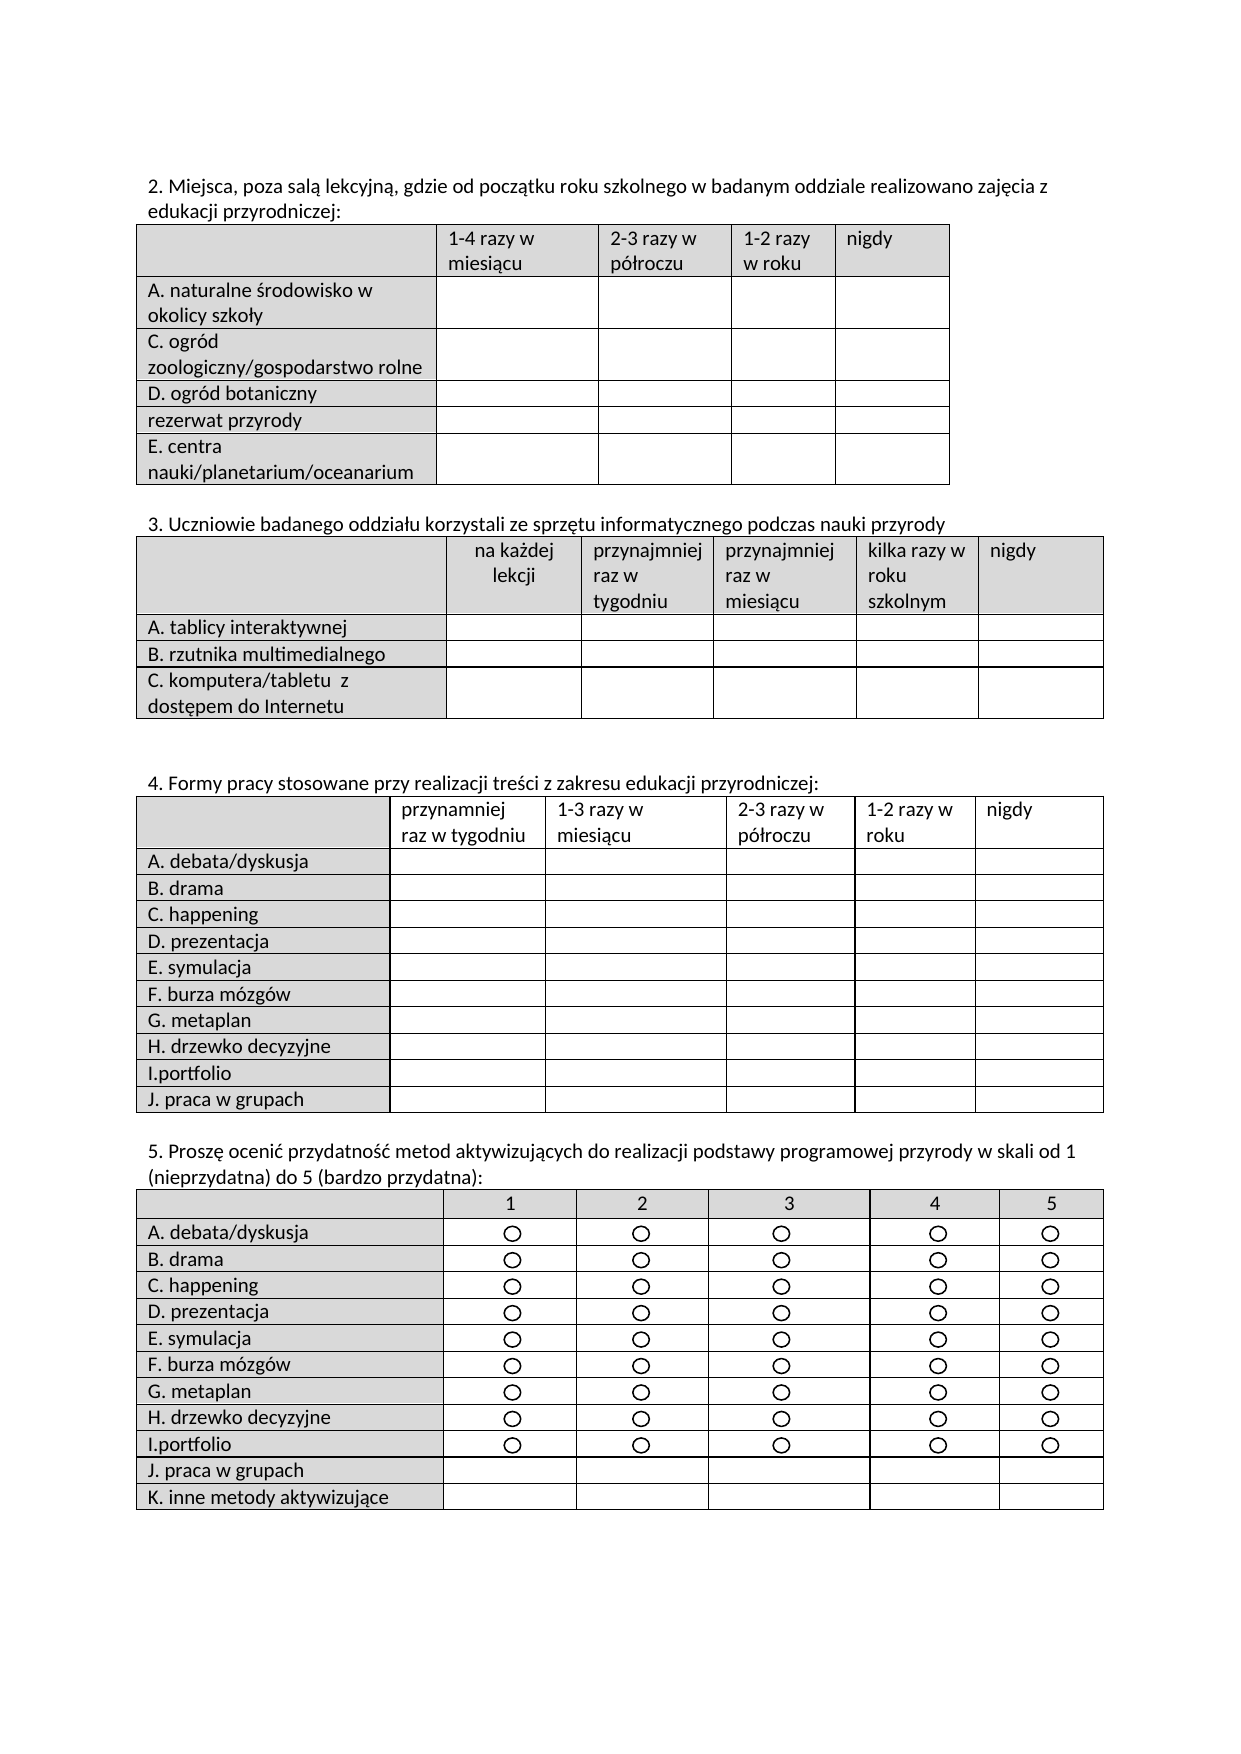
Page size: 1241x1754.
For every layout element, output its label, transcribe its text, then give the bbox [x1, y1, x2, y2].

table_cell [714, 615, 856, 640]
table_cell [1000, 1352, 1103, 1377]
table_cell J. praca w grupach [137, 1458, 443, 1483]
table_cell [979, 615, 1103, 640]
table_cell [437, 277, 598, 328]
table_cell [871, 1299, 999, 1324]
table_cell [599, 434, 731, 484]
table_cell [546, 928, 726, 953]
table_cell [391, 954, 545, 980]
table_cell F. burza mózgów [137, 981, 389, 1006]
table_cell [727, 875, 854, 900]
table_cell [546, 954, 726, 980]
table_cell [976, 1087, 1103, 1112]
table_cell [709, 1219, 869, 1245]
table_cell [582, 668, 713, 718]
table_cell [1000, 1219, 1103, 1245]
table_cell D. ogród botaniczny [137, 381, 436, 406]
table_header [137, 225, 436, 276]
table_header 1-4 razy w miesiącu [437, 225, 598, 276]
table_cell [1000, 1272, 1103, 1298]
table_cell [976, 875, 1103, 900]
table_cell [871, 1352, 999, 1377]
table_cell E. symulacja [137, 1325, 443, 1351]
table_header 3 [709, 1190, 869, 1218]
table_cell B. drama [137, 875, 389, 900]
text 2. Miejsca, poza salą lekcyjną, gdzie od początku roku szkolnego w badanym oddziale realizowano zajęcia z edukacji przyrodniczej: [148, 173, 1093, 224]
table_cell [976, 1060, 1103, 1086]
table_cell A. tablicy interaktywnej [137, 615, 446, 640]
table_cell [836, 381, 949, 406]
table_cell D. prezentacja [137, 928, 389, 953]
table_cell [577, 1299, 708, 1324]
table_cell [444, 1272, 576, 1298]
table_cell [727, 1060, 854, 1086]
table_header 5 [1000, 1190, 1103, 1218]
table_cell [391, 1087, 545, 1112]
table_cell [1000, 1484, 1103, 1509]
table_cell I.portfolio [137, 1060, 389, 1086]
table_header nigdy [979, 537, 1103, 613]
table_cell [709, 1272, 869, 1298]
table_cell [577, 1272, 708, 1298]
table_cell [444, 1325, 576, 1351]
table_cell [727, 954, 854, 980]
table_cell [1000, 1299, 1103, 1324]
table_cell C. happening [137, 1272, 443, 1298]
table_cell [871, 1458, 999, 1483]
table_cell [391, 875, 545, 900]
table_cell [976, 901, 1103, 927]
table_cell [709, 1246, 869, 1271]
table_cell F. burza mózgów [137, 1352, 443, 1377]
table_cell [444, 1246, 576, 1271]
table_cell [447, 615, 581, 640]
table_cell [856, 849, 975, 874]
table_cell [857, 668, 978, 718]
table_cell [444, 1299, 576, 1324]
table_cell [976, 928, 1103, 953]
table_header nigdy [836, 225, 949, 276]
table_cell [577, 1378, 708, 1403]
table_cell [1000, 1431, 1103, 1456]
table_cell [732, 381, 835, 406]
table_cell J. praca w grupach [137, 1087, 389, 1112]
table_cell [732, 329, 835, 379]
table_cell [1000, 1405, 1103, 1430]
table_cell [1000, 1378, 1103, 1403]
table_cell [871, 1378, 999, 1403]
table_cell [976, 954, 1103, 980]
table_cell G. metaplan [137, 1007, 389, 1033]
table_cell [856, 928, 975, 953]
table_cell E. symulacja [137, 954, 389, 980]
table_cell [444, 1405, 576, 1430]
table_cell [857, 615, 978, 640]
table_cell [577, 1219, 708, 1245]
table_cell [709, 1352, 869, 1377]
table_cell [857, 641, 978, 666]
table_cell [391, 901, 545, 927]
table_cell K. inne metody aktywizujące [137, 1484, 443, 1509]
table_cell [709, 1458, 869, 1483]
table_cell [871, 1272, 999, 1298]
table_cell [599, 407, 731, 432]
table_cell [577, 1352, 708, 1377]
table_cell [709, 1325, 869, 1351]
table_cell [1000, 1246, 1103, 1271]
table_cell I.portfolio [137, 1431, 443, 1456]
table_cell [577, 1246, 708, 1271]
table_cell [732, 407, 835, 432]
table_cell [582, 615, 713, 640]
table_cell [577, 1405, 708, 1430]
table_cell [836, 434, 949, 484]
table_cell [444, 1484, 576, 1509]
table_cell [856, 875, 975, 900]
table_cell [727, 928, 854, 953]
table_header [137, 1190, 443, 1218]
table_cell A. debata/dyskusja [137, 1219, 443, 1245]
table_cell C. komputera/tabletu z dostępem do Internetu [137, 668, 446, 718]
table_header przynajmniej raz w tygodniu [582, 537, 713, 613]
table_header 1-3 razy w miesiącu [546, 797, 726, 847]
table_cell [546, 1060, 726, 1086]
table_cell [727, 1087, 854, 1112]
table_cell [444, 1378, 576, 1403]
table_cell [836, 407, 949, 432]
table_header [137, 797, 389, 847]
table_cell G. metaplan [137, 1378, 443, 1403]
table_cell [599, 381, 731, 406]
table_cell [447, 668, 581, 718]
table_cell [979, 668, 1103, 718]
table_cell [599, 329, 731, 379]
table_cell [577, 1458, 708, 1483]
table_cell [856, 901, 975, 927]
table_cell [391, 928, 545, 953]
table_header [137, 537, 446, 613]
table_cell [437, 329, 598, 379]
table_cell [577, 1484, 708, 1509]
table_cell H. drzewko decyzyjne [137, 1405, 443, 1430]
table_cell [437, 407, 598, 432]
table_cell A. naturalne środowisko w okolicy szkoły [137, 277, 436, 328]
table_header kilka razy w roku szkolnym [857, 537, 978, 613]
table_header przynajmniej raz w miesiącu [714, 537, 856, 613]
table_cell [856, 1034, 975, 1059]
table_cell [856, 1060, 975, 1086]
table_cell [546, 1007, 726, 1033]
table_cell [437, 434, 598, 484]
table_header 2-3 razy w półroczu [727, 797, 854, 847]
table_cell [976, 981, 1103, 1006]
table_cell [546, 849, 726, 874]
table_header 1-2 razy w roku [856, 797, 975, 847]
table_cell [976, 1007, 1103, 1033]
table_cell [577, 1325, 708, 1351]
table_cell [836, 329, 949, 379]
table_cell [391, 1034, 545, 1059]
table_cell D. prezentacja [137, 1299, 443, 1324]
table_cell [856, 1087, 975, 1112]
table_cell [391, 981, 545, 1006]
table_cell [709, 1405, 869, 1430]
table_cell [836, 277, 949, 328]
table_cell [871, 1219, 999, 1245]
table_cell [727, 1007, 854, 1033]
table_header na każdej lekcji [447, 537, 581, 613]
table_cell [732, 277, 835, 328]
table_cell [546, 1087, 726, 1112]
table_header 4 [871, 1190, 999, 1218]
table_cell [391, 1060, 545, 1086]
table_header 1-2 razy w roku [732, 225, 835, 276]
table_cell B. rzutnika multimedialnego [137, 641, 446, 666]
table_header nigdy [976, 797, 1103, 847]
table_cell [709, 1378, 869, 1403]
table_header 2-3 razy w półroczu [599, 225, 731, 276]
table_cell [546, 981, 726, 1006]
table_cell [444, 1431, 576, 1456]
table_cell [732, 434, 835, 484]
table_cell [577, 1431, 708, 1456]
table_cell [871, 1484, 999, 1509]
table_cell [976, 1034, 1103, 1059]
text 4. Formy pracy stosowane przy realizacji treści z zakresu edukacji przyrodniczej: [148, 770, 1093, 796]
table_cell [871, 1431, 999, 1456]
table_cell [727, 901, 854, 927]
table_cell [391, 849, 545, 874]
table_cell [709, 1484, 869, 1509]
table_header przynamniej raz w tygodniu [391, 797, 545, 847]
table_cell [976, 849, 1103, 874]
table_cell [444, 1458, 576, 1483]
table_cell [709, 1431, 869, 1456]
table_cell [1000, 1458, 1103, 1483]
table_cell [444, 1219, 576, 1245]
table_cell [727, 981, 854, 1006]
table_cell [727, 849, 854, 874]
table_cell [546, 875, 726, 900]
table_cell [856, 1007, 975, 1033]
table_header 1 [444, 1190, 576, 1218]
table_cell [1000, 1325, 1103, 1351]
table_cell [599, 277, 731, 328]
table_cell H. drzewko decyzyjne [137, 1034, 389, 1059]
table_cell C. happening [137, 901, 389, 927]
text 5. Proszę ocenić przydatność metod aktywizujących do realizacji podstawy programowej przyrody w skali od 1 (nieprzydatna) do 5 (bardzo przydatna): [148, 1138, 1093, 1189]
table_cell [582, 641, 713, 666]
table_cell [546, 1034, 726, 1059]
table_cell [727, 1034, 854, 1059]
table_cell [391, 1007, 545, 1033]
table_cell [546, 901, 726, 927]
table_cell [437, 381, 598, 406]
table_cell [444, 1352, 576, 1377]
table_cell [979, 641, 1103, 666]
table_cell [871, 1246, 999, 1271]
table_cell A. debata/dyskusja [137, 849, 389, 874]
table_cell [714, 668, 856, 718]
table_cell [856, 954, 975, 980]
table_cell E. centra nauki/planetarium/oceanarium [137, 434, 436, 484]
table_cell [447, 641, 581, 666]
table_cell [871, 1405, 999, 1430]
table_cell C. ogród zoologiczny/gospodarstwo rolne [137, 329, 436, 379]
table_cell [856, 981, 975, 1006]
table_cell [871, 1325, 999, 1351]
text 3. Uczniowie badanego oddziału korzystali ze sprzętu informatycznego podczas nauki przyrody [148, 511, 1093, 536]
table_cell [709, 1299, 869, 1324]
table_header 2 [577, 1190, 708, 1218]
table_cell rezerwat przyrody [137, 407, 436, 432]
table_cell [714, 641, 856, 666]
table_cell B. drama [137, 1246, 443, 1271]
